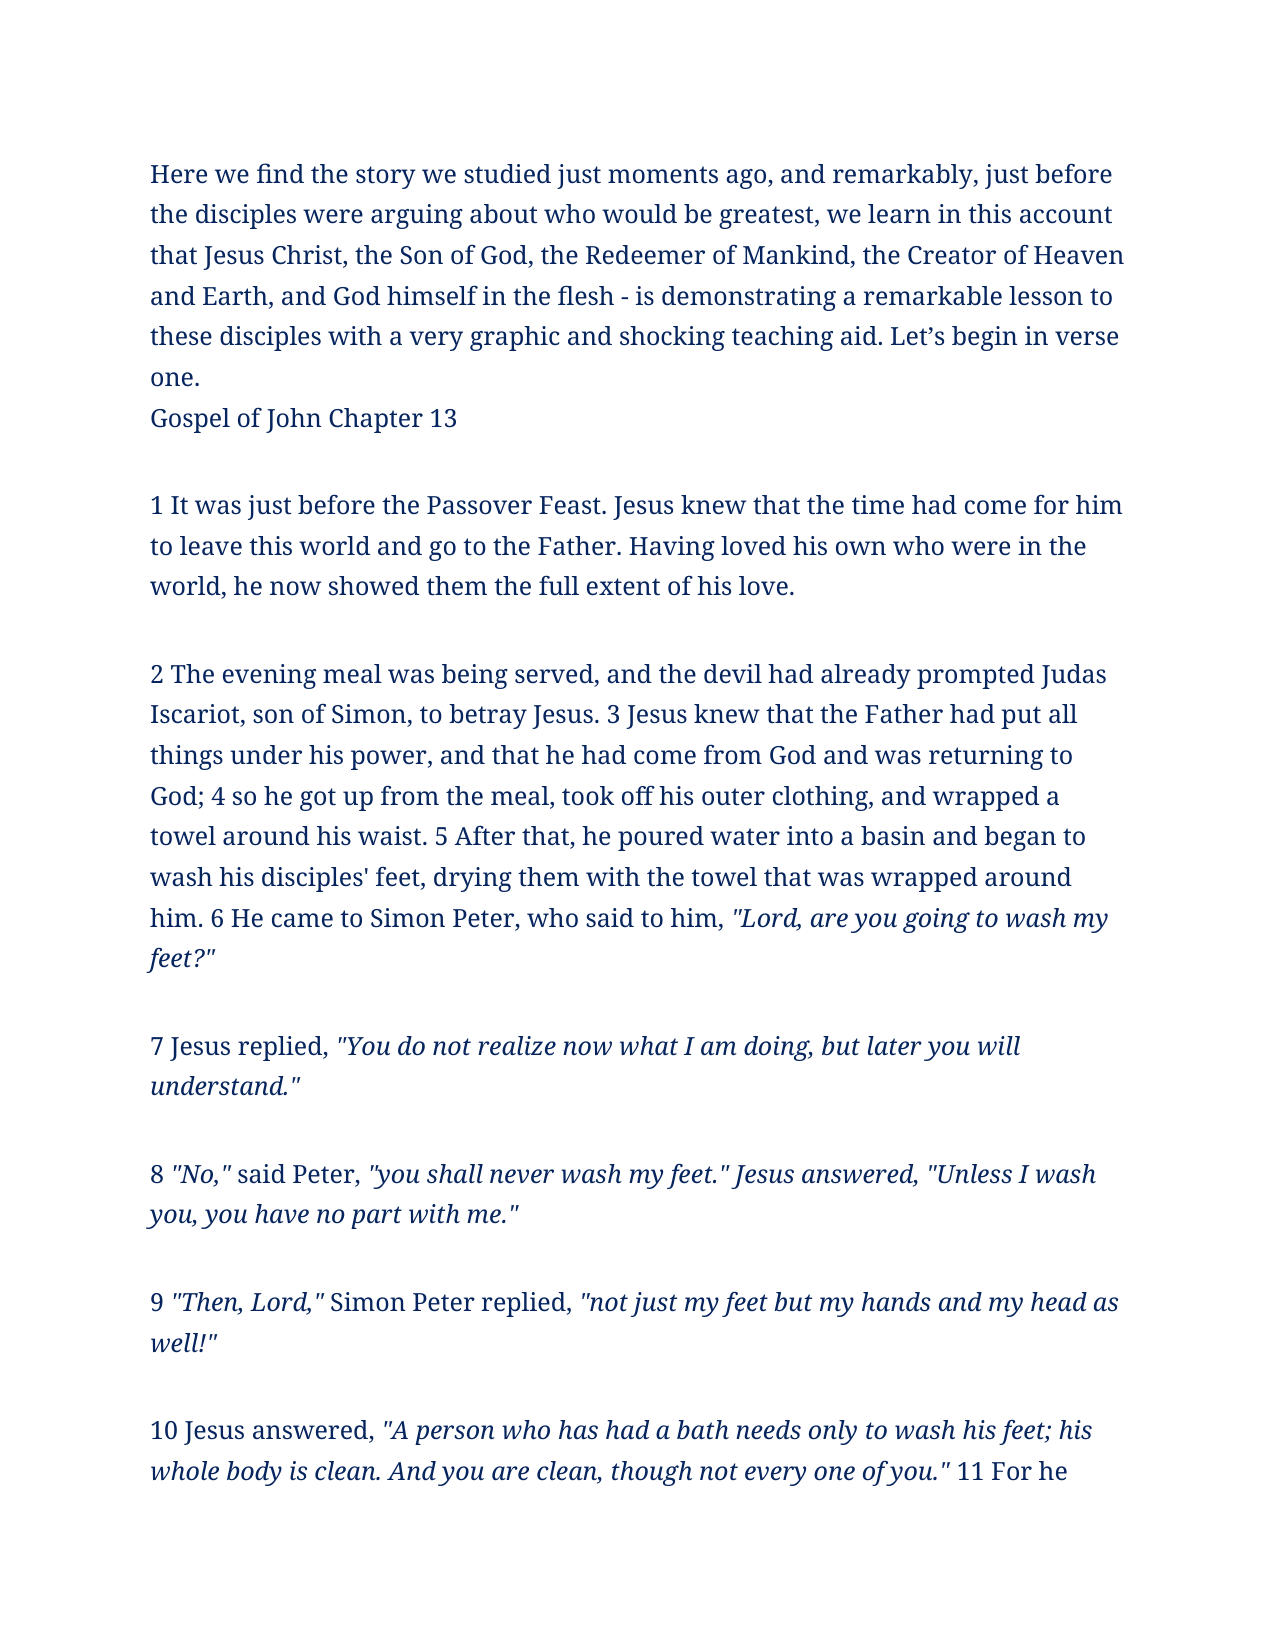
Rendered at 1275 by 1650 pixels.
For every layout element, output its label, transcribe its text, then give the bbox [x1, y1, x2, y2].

text Here we find the story we studied just moments ago, and remarkably, just before the disciples were arguing about who would be greatest, we learn in this account that Jesus Christ, the Son of God, the Redeemer of Mankind, the Creator of Heaven and Earth, and God himself in the flesh - is demonstrating a remarkable lesson to these disciples with a very graphic and shocking teaching aid. Let’s begin in verse one. Gospel of John Chapter 13 [150, 150, 1125, 434]
text 2 The evening meal was being served, and the devil had already prompted Judas Iscariot, son of Simon, to betray Jesus. 3 Jesus knew that the Father had put all things under his power, and that he had come from God and was returning to God; 4 so he got up from the meal, took off his outer clothing, and wrapped a towel around his waist. 5 After that, he poured water into a basin and began to wash his disciples' feet, drying them with the towel that was wrapped around him. 6 He came to Simon Peter, who said to him, "Lord, are you going to wash my feet?" [150, 650, 1125, 975]
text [150, 1406, 1125, 1487]
text 1 It was just before the Passover Feast. Jesus knew that the time had come for him to leave this world and go to the Father. Having loved his own who were in the world, he now showed them the full extent of his love. [150, 481, 1125, 603]
text 8 "No," said Peter, "you shall never wash my feet." Jesus answered, "Unless I wash you, you have no part with me." [150, 1150, 1125, 1231]
text 7 Jesus replied, "You do not realize now what I am doing, but later you will understand." [150, 1022, 1125, 1103]
text 9 "Then, Lord," Simon Peter replied, "not just my feet but my hands and my head as well!" [150, 1278, 1125, 1359]
